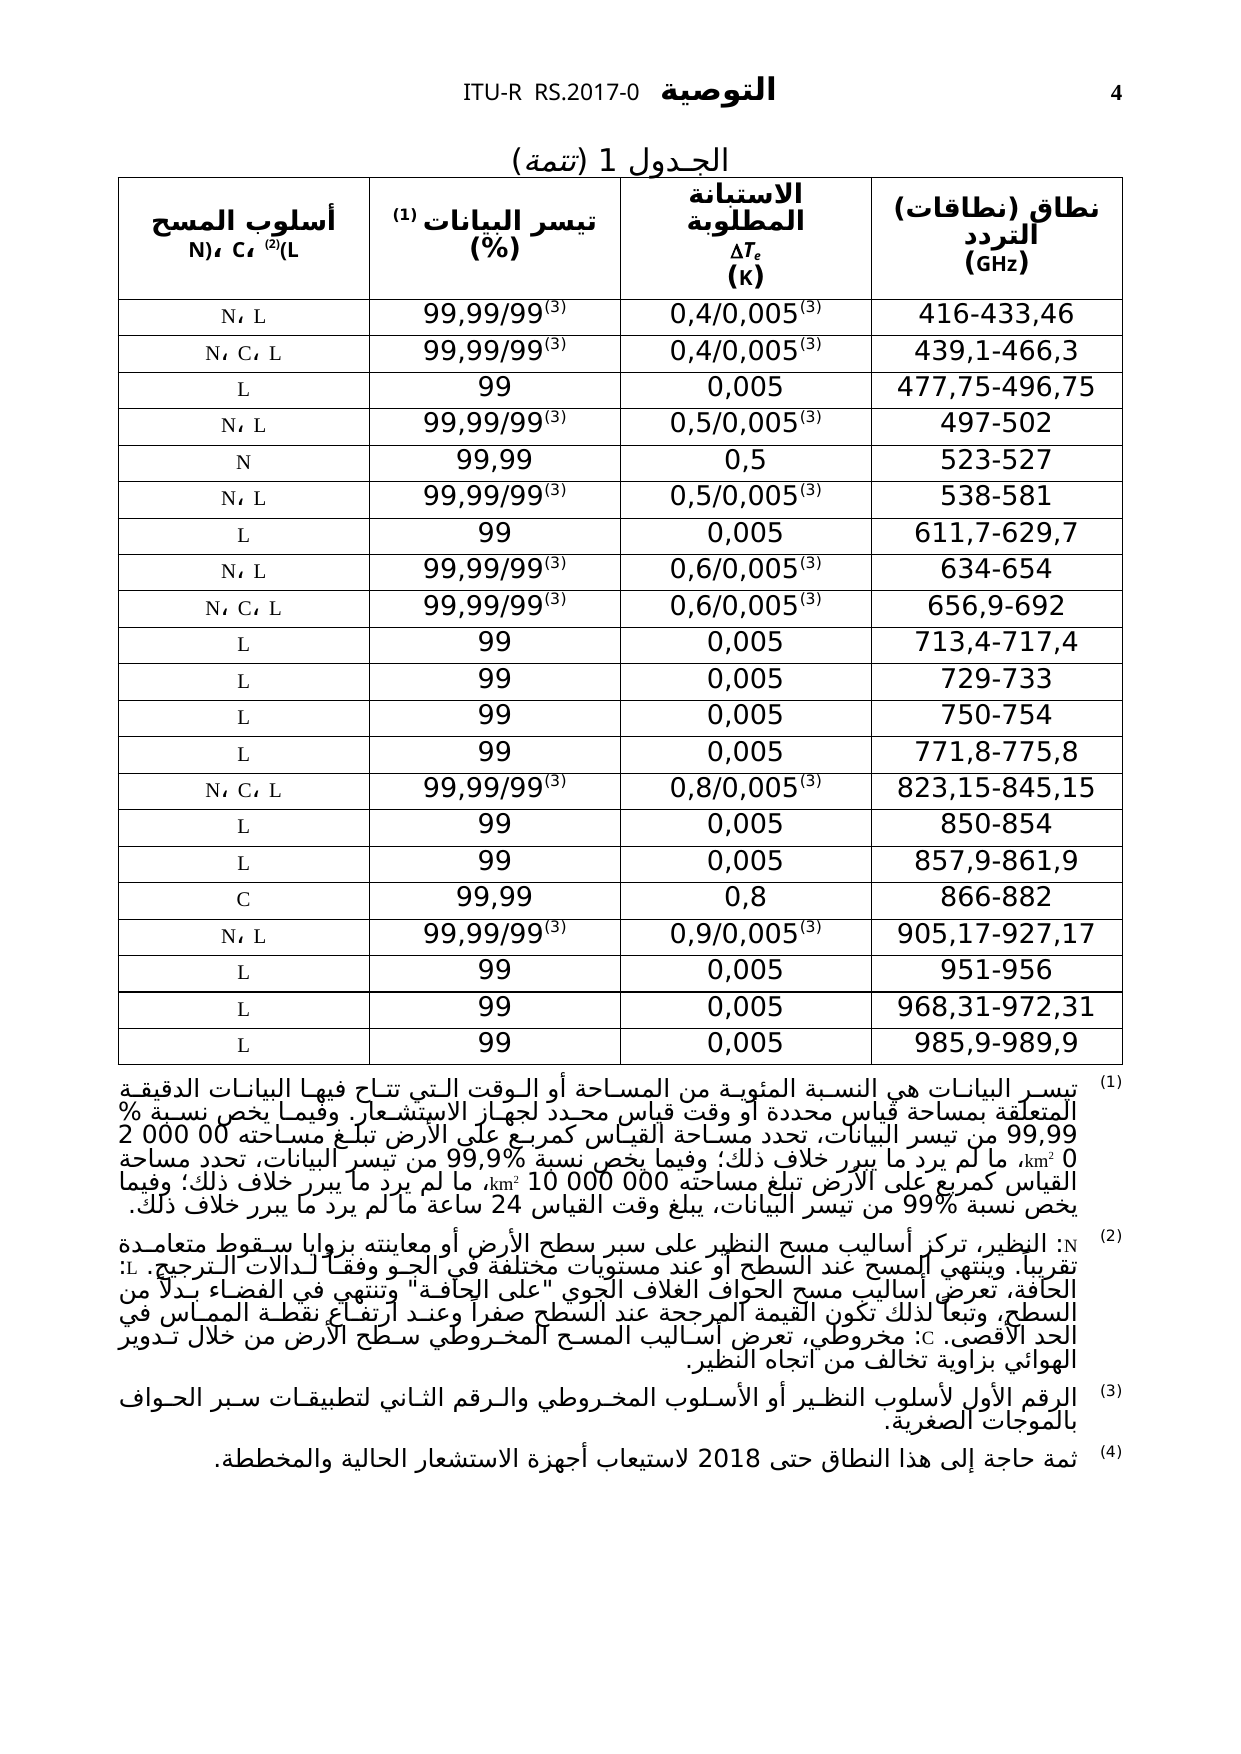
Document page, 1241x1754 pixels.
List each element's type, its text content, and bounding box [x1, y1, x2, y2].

table_cell C [119, 883, 369, 918]
table_cell (3)0,4/0,005 [621, 300, 871, 335]
table_cell L [119, 1029, 369, 1064]
table_cell (3)0,8/0,005 [621, 774, 871, 809]
table_cell (3)99,99/99 [370, 774, 620, 809]
table_cell L [119, 373, 369, 408]
table_cell 985,9-989,9 [872, 1029, 1122, 1064]
table_cell 634-654 [872, 555, 1122, 590]
table_cell 0,005 [621, 664, 871, 700]
table_cell 523-527 [872, 446, 1122, 481]
table_cell 866-882 [872, 883, 1122, 918]
table_cell N، C، L [119, 336, 369, 372]
table_cell 0,005 [621, 628, 871, 663]
table_cell L [119, 628, 369, 663]
table_cell 497-502 [872, 409, 1122, 444]
table_cell 713,4-717,4 [872, 628, 1122, 663]
table_cell 99 [370, 628, 620, 663]
text (2) N: النظير، تركز أساليب مسح النظير على سبر سطح الأرض أو معاينته بزوايا سقوط متعامدة تقريباً. وينتهي المسح عند السطح أو عند مستويات مختلفة في الجو وفقاً لدالات الترجيح. L: الحافة، تعرض أساليب مسح الحواف الغلاف الجوي "على الحافة" وتنتهي في الفضاء بدلاً من السطح، وتبعاً لذلك تكون القيمة المرجحة عند السطح صفراً وعند ارتفاع نقطة المماس في الحد الأقصى. C: مخروطي، تعرض أساليب المسح المخروطي سطح الأرض من خلال تدوير الهوائي بزاوية تخالف من اتجاه النظير. [118, 1232, 1122, 1374]
table_cell L [119, 701, 369, 736]
table_cell (3)0,5/0,005 [621, 482, 871, 517]
table_header تيسر البيانات (1) (%) [370, 178, 620, 299]
table_cell N، L [119, 555, 369, 590]
table_cell (3)0,6/0,005 [621, 591, 871, 627]
table_cell 99 [370, 956, 620, 991]
table_cell (3)0,4/0,005 [621, 336, 871, 372]
table_cell 99 [370, 1029, 620, 1064]
table_cell 0,005 [621, 737, 871, 773]
table_cell 99 [370, 993, 620, 1028]
table_cell 905,17-927,17 [872, 920, 1122, 955]
table_cell 0,005 [621, 993, 871, 1028]
table_cell 968,31-972,31 [872, 993, 1122, 1028]
table_cell 857,9-861,9 [872, 847, 1122, 882]
table_cell 951-956 [872, 956, 1122, 991]
table_cell (3)99,99/99 [370, 336, 620, 372]
table_cell 439,1-466,3 [872, 336, 1122, 372]
table_cell N، L [119, 300, 369, 335]
table_cell 99 [370, 519, 620, 554]
table_cell N، L [119, 482, 369, 517]
table_cell 538-581 [872, 482, 1122, 517]
table_cell (3)0,6/0,005 [621, 555, 871, 590]
table_cell 0,005 [621, 847, 871, 882]
table_cell 611,7-629,7 [872, 519, 1122, 554]
table_cell L [119, 810, 369, 846]
table_cell N، L [119, 409, 369, 444]
table_cell 0,005 [621, 373, 871, 408]
table_cell 656,9-692 [872, 591, 1122, 627]
table_cell N، C، L [119, 591, 369, 627]
table_cell 729-733 [872, 664, 1122, 700]
table_cell L [119, 737, 369, 773]
text (4) ثمة حاجة إلى هذا النطاق حتى 2018 لاستيعاب أجهزة الاستشعار الحالية والمخططة. [118, 1448, 1122, 1473]
table_cell (3)99,99/99 [370, 920, 620, 955]
table_cell 477,75-496,75 [872, 373, 1122, 408]
table_cell (3)99,99/99 [370, 591, 620, 627]
table_cell 0,5 [621, 446, 871, 481]
table_cell 823,15-845,15 [872, 774, 1122, 809]
table_cell N، C، L [119, 774, 369, 809]
table_cell 99 [370, 701, 620, 736]
table_cell 0,005 [621, 519, 871, 554]
table_cell (3)99,99/99 [370, 555, 620, 590]
table_cell (3)99,99/99 [370, 482, 620, 517]
table_cell N [119, 446, 369, 481]
text الجـدول 1 (تتمة) [118, 148, 1122, 177]
table_cell L [119, 993, 369, 1028]
table_cell 850-854 [872, 810, 1122, 846]
table_cell (3)0,5/0,005 [621, 409, 871, 444]
table_cell 99 [370, 373, 620, 408]
table_cell 771,8-775,8 [872, 737, 1122, 773]
table_header نطاق (نطاقات) التردد (GHz) [872, 178, 1122, 299]
table_cell (3)99,99/99 [370, 409, 620, 444]
table_cell 99 [370, 664, 620, 700]
table_cell N، L [119, 920, 369, 955]
table_cell 99,99 [370, 446, 620, 481]
table_cell 0,8 [621, 883, 871, 918]
table_cell 99 [370, 737, 620, 773]
table_cell 0,005 [621, 701, 871, 736]
table_header أسلوب المسح N)، C، (2)(L [119, 178, 369, 299]
table_cell (3)99,99/99 [370, 300, 620, 335]
table_cell 0,005 [621, 956, 871, 991]
table_cell 99,99 [370, 883, 620, 918]
table_header الاستبانة المطلوبة Te (K) [621, 178, 871, 299]
table_cell 0,005 [621, 810, 871, 846]
table_cell 0,005 [621, 1029, 871, 1064]
table_cell L [119, 847, 369, 882]
text (1) تيسر البيانات هي النسبة المئوية من المساحة أو الوقت التي تتاح فيها البيانات الدقيقة المتعلقة بمساحة قياس محددة أو وقت قياس محدد لجهاز الاستشعار. وفيما يخص نسبة %99,99 من تيسر البيانات، تحدد مساحة القياس كمربع على الأرض تبلغ مساحته 2 000 000 km2، ما لم يرد ما يبرر خلاف ذلك؛ وفيما يخص نسبة %99,9 من تيسر البيانات، تحدد مساحة القياس كمربع على الأرض تبلغ مساحته 10 000 000 km2، ما لم يرد ما يبرر خلاف ذلك؛ وفيما يخص نسبة %99 من تيسر البيانات، يبلغ وقت القياس 24 ساعة ما لم يرد ما يبرر خلاف ذلك. [118, 1078, 1122, 1220]
table_cell 416-433,46 [872, 300, 1122, 335]
table_cell 99 [370, 847, 620, 882]
table_cell L [119, 956, 369, 991]
table_cell 99 [370, 810, 620, 846]
table_cell L [119, 664, 369, 700]
table_cell (3)0,9/0,005 [621, 920, 871, 955]
table_cell L [119, 519, 369, 554]
text (3) الرقم الأول لأسلوب النظير أو الأسلوب المخروطي والرقم الثاني لتطبيقات سبر الحواف بالموجات الصغرية. [118, 1387, 1122, 1435]
table_cell 750-754 [872, 701, 1122, 736]
